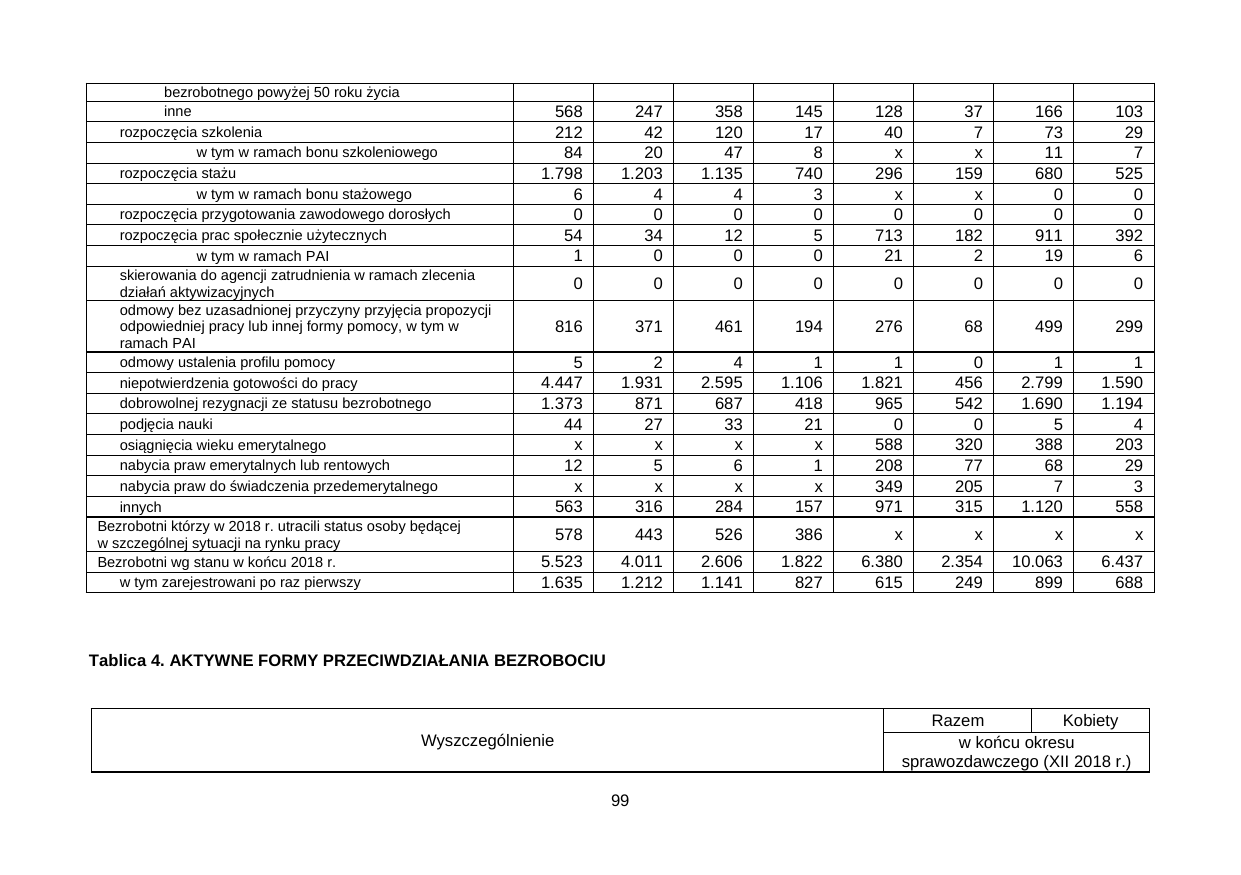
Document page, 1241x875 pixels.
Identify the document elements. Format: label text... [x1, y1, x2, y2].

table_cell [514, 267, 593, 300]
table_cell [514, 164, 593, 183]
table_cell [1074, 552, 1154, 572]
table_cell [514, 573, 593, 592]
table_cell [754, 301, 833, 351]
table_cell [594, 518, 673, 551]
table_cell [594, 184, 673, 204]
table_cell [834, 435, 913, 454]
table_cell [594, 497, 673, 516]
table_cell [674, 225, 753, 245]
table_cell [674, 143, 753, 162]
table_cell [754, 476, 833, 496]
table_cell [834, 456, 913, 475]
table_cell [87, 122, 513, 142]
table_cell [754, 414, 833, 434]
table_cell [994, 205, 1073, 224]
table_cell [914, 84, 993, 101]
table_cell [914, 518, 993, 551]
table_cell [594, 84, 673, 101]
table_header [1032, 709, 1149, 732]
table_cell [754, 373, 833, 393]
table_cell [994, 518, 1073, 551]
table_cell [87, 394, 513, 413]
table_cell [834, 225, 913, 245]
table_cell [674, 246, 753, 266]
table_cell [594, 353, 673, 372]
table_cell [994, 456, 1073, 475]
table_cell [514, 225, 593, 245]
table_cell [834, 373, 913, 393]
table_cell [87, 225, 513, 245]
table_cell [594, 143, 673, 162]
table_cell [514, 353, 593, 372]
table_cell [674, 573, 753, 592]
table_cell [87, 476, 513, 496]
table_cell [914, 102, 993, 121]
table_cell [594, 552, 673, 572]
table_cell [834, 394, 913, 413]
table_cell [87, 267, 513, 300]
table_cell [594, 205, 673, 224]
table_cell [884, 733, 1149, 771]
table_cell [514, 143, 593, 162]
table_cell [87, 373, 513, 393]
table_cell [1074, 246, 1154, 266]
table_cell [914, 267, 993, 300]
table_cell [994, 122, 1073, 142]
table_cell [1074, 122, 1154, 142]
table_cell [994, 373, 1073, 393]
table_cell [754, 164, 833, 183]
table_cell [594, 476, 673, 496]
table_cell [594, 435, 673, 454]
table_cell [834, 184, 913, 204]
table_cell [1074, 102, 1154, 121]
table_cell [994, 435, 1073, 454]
text Tablica 4. AKTYWNE FORMY PRZECIWDZIAŁANIA BEZROBOCIU [89, 651, 1152, 670]
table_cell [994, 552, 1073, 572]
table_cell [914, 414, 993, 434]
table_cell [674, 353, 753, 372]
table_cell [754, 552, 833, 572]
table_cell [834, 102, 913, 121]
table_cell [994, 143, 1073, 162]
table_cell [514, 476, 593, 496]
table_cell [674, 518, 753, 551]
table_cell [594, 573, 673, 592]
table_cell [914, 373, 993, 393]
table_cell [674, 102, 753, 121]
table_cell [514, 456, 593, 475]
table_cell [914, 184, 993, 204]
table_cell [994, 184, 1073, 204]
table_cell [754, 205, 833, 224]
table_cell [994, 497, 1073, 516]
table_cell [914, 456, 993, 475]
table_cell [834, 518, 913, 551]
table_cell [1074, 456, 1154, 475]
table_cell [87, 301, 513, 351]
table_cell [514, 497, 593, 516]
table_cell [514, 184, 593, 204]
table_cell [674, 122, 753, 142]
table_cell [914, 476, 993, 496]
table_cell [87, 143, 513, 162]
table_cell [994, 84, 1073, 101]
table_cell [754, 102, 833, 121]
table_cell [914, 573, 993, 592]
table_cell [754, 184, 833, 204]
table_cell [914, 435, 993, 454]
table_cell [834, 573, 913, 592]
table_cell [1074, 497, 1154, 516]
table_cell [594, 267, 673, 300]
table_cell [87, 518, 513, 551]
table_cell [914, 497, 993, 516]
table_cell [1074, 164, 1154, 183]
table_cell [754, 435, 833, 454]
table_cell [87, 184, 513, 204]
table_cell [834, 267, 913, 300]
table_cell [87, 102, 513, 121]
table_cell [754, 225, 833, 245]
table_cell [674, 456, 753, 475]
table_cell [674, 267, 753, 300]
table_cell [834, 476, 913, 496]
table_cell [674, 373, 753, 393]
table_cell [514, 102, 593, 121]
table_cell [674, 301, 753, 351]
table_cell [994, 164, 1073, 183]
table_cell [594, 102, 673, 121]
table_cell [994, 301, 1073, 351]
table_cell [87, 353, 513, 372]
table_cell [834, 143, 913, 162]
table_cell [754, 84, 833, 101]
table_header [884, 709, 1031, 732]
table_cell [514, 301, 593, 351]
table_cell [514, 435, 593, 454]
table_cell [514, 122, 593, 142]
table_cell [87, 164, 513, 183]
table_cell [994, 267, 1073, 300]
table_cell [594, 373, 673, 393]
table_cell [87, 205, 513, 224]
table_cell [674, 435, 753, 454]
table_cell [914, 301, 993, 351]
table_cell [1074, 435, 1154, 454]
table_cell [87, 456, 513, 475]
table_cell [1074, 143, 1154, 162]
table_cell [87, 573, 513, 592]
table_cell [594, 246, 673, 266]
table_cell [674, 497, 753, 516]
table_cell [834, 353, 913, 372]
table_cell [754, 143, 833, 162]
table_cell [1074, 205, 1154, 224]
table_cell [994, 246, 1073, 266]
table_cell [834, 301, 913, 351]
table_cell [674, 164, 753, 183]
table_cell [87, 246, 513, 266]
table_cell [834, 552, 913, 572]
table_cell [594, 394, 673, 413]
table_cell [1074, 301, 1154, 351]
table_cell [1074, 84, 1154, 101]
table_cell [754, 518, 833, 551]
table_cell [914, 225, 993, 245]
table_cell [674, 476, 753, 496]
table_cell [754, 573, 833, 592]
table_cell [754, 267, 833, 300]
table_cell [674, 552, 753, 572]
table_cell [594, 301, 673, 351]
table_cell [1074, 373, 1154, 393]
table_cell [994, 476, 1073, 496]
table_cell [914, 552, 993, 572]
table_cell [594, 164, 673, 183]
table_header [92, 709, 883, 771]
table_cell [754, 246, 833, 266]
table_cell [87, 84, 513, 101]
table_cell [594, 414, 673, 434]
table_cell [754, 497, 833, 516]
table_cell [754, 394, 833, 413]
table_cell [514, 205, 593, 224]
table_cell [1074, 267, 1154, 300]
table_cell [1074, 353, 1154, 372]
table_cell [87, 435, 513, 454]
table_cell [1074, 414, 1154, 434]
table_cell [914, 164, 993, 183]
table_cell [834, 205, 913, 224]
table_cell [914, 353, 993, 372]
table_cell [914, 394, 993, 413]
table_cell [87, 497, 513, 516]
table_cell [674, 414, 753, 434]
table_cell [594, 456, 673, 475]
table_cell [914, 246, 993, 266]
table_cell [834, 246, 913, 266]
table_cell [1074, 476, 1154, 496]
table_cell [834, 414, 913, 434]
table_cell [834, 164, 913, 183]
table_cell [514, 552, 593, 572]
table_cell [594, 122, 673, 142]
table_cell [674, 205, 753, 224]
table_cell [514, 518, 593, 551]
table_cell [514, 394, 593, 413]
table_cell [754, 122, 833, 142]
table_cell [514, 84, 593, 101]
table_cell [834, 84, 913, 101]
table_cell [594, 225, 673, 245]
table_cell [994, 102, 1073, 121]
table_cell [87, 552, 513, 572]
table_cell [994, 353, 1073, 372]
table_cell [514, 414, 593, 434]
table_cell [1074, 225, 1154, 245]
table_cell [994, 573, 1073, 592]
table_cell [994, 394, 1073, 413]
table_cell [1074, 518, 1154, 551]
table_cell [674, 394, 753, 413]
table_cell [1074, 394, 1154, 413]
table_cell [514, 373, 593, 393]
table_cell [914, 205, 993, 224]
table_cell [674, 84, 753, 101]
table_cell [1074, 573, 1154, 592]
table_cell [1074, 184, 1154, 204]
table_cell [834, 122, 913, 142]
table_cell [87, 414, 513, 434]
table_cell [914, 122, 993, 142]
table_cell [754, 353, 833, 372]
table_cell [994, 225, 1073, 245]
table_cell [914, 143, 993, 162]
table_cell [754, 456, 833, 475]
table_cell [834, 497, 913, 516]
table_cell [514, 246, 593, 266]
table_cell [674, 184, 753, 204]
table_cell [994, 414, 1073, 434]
